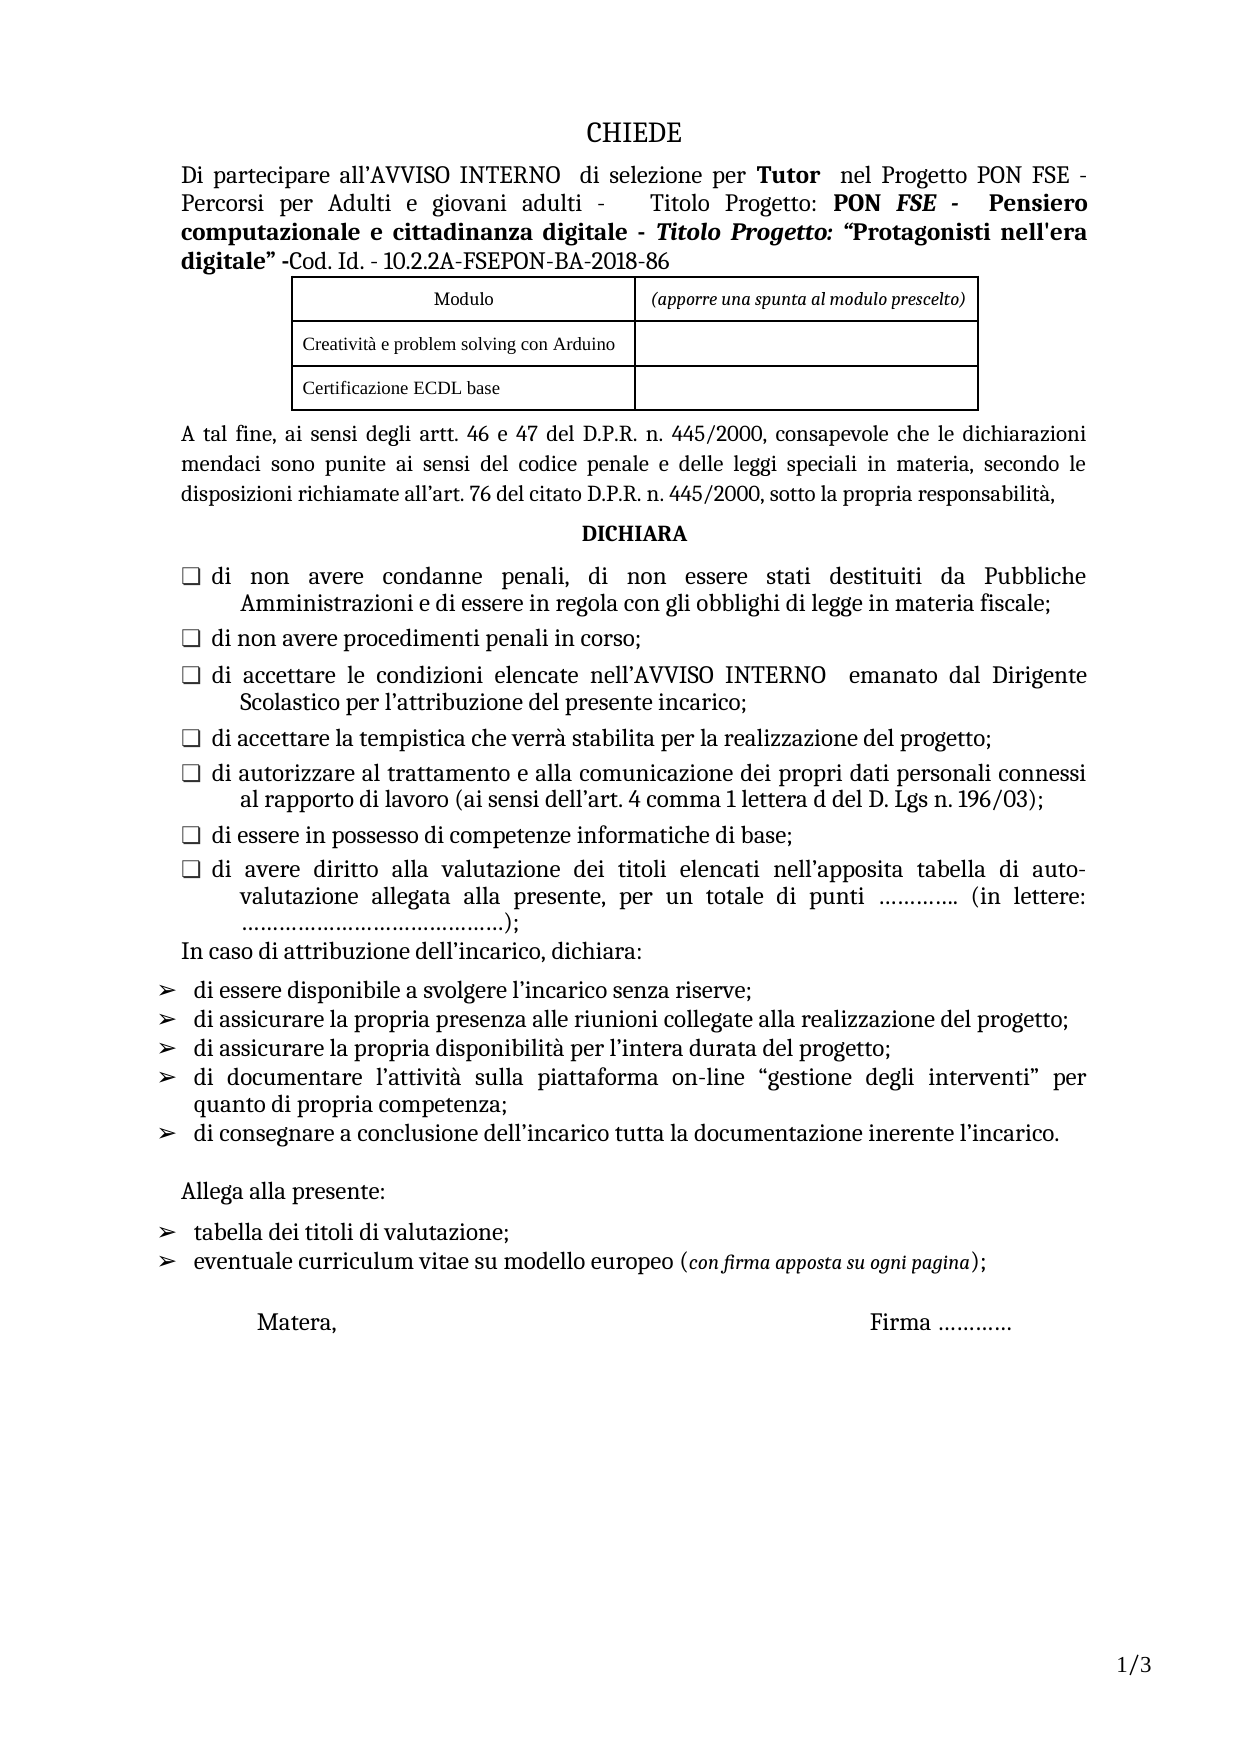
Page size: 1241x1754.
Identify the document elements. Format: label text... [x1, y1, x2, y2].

list eventuale curriculum vitae su modello europeo (con firma apposta su ogni pagina); [156, 1247, 1088, 1275]
list di autorizzare al trattamento e alla comunicazione dei propri dati personali connessi al rapporto di lavoro (ai sensi dell’art. 4 comma 1 lettera d del D. Lgs n. 196/03); [181, 758, 1088, 813]
list di assicurare la propria presenza alle riunioni collegate alla realizzazione del progetto; [156, 1005, 1088, 1034]
list di accettare la tempistica che verrà stabilita per la realizzazione del progetto; [181, 722, 1088, 753]
text In caso di attribuzione dell’incarico, dichiara: [181, 937, 1088, 966]
table_cell [636, 367, 977, 409]
list di non avere procedimenti penali in corso; [181, 622, 1088, 653]
table_header (apporre una spunta al modulo prescelto) [636, 278, 977, 320]
list tabella dei titoli di valutazione; [156, 1218, 1088, 1247]
text Allega alla presente: [181, 1177, 1088, 1205]
list di documentare l’attività sulla piattaforma on-line “gestione degli interventi” per quanto di propria competenza; [156, 1062, 1088, 1119]
list di non avere condanne penali, di non essere stati destituiti da Pubbliche Amministrazioni e di essere in regola con gli obblighi di legge in materia fiscale; [181, 560, 1088, 617]
list di essere in possesso di competenze informatiche di base; [181, 818, 1088, 850]
text A tal fine, ai sensi degli artt. 46 e 47 del D.P.R. n. 445/2000, consapevole che le dichiarazioni mendaci sono punite ai sensi del codice penale e delle leggi speciali in materia, secondo le disposizioni richiamate all’art. 76 del citato D.P.R. n. 445/2000, sotto la propria responsabilità, [181, 421, 1088, 507]
list di assicurare la propria disponibilità per l’intera durata del progetto; [156, 1034, 1088, 1062]
table_cell Creatività e problem solving con Arduino [293, 322, 634, 364]
text CHIEDE [181, 117, 1088, 150]
list di avere diritto alla valutazione dei titoli elencati nell’apposita tabella di auto-valutazione allegata alla presente, per un totale di punti …………. (in lettere: ……………………………………); [181, 854, 1088, 937]
text DICHIARA [181, 521, 1088, 547]
list di consegnare a conclusione dell’incarico tutta la documentazione inerente l’incarico. [156, 1119, 1088, 1148]
list di accettare le condizioni elencate nell’AVVISO INTERNO emanato dal Dirigente Scolastico per l’attribuzione del presente incarico; [181, 660, 1088, 717]
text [181, 1308, 1088, 1337]
table_cell Certificazione ECDL base [293, 367, 634, 409]
table_header Modulo [293, 278, 634, 320]
text Di partecipare all’AVVISO INTERNO di selezione per Tutor nel Progetto PON FSE - Percorsi per Adulti e giovani adulti - Titolo Progetto: PON FSE - Pensiero computazionale e cittadinanza digitale - Titolo Progetto: “Protagonisti nell'era digitale” -Cod. Id. - 10.2.2A-FSEPON-BA-2018-86 [181, 161, 1088, 276]
table_cell [636, 322, 977, 364]
list di essere disponibile a svolgere l’incarico senza riserve; [156, 976, 1088, 1005]
